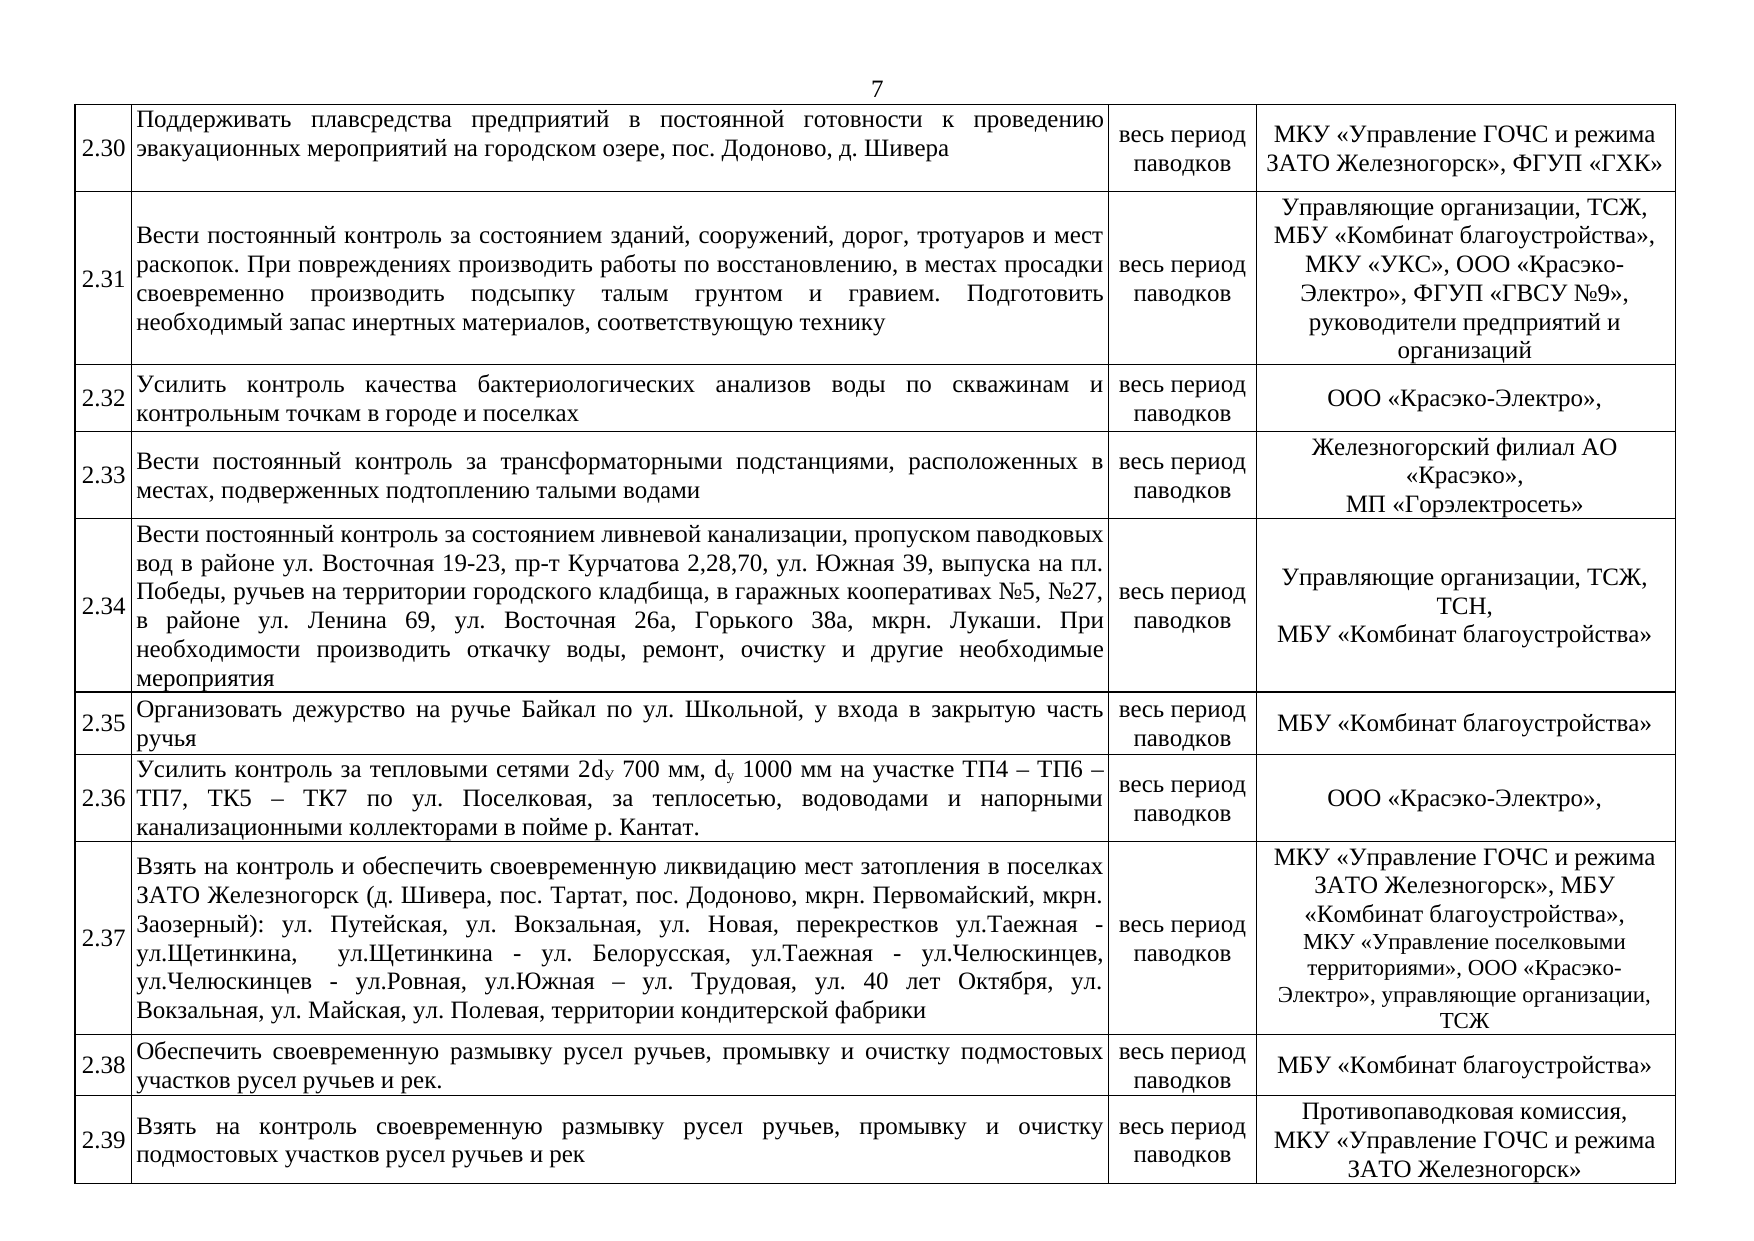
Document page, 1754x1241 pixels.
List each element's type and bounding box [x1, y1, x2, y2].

table_header [1675, 104, 1698, 1208]
table_header [59, 104, 1675, 1208]
